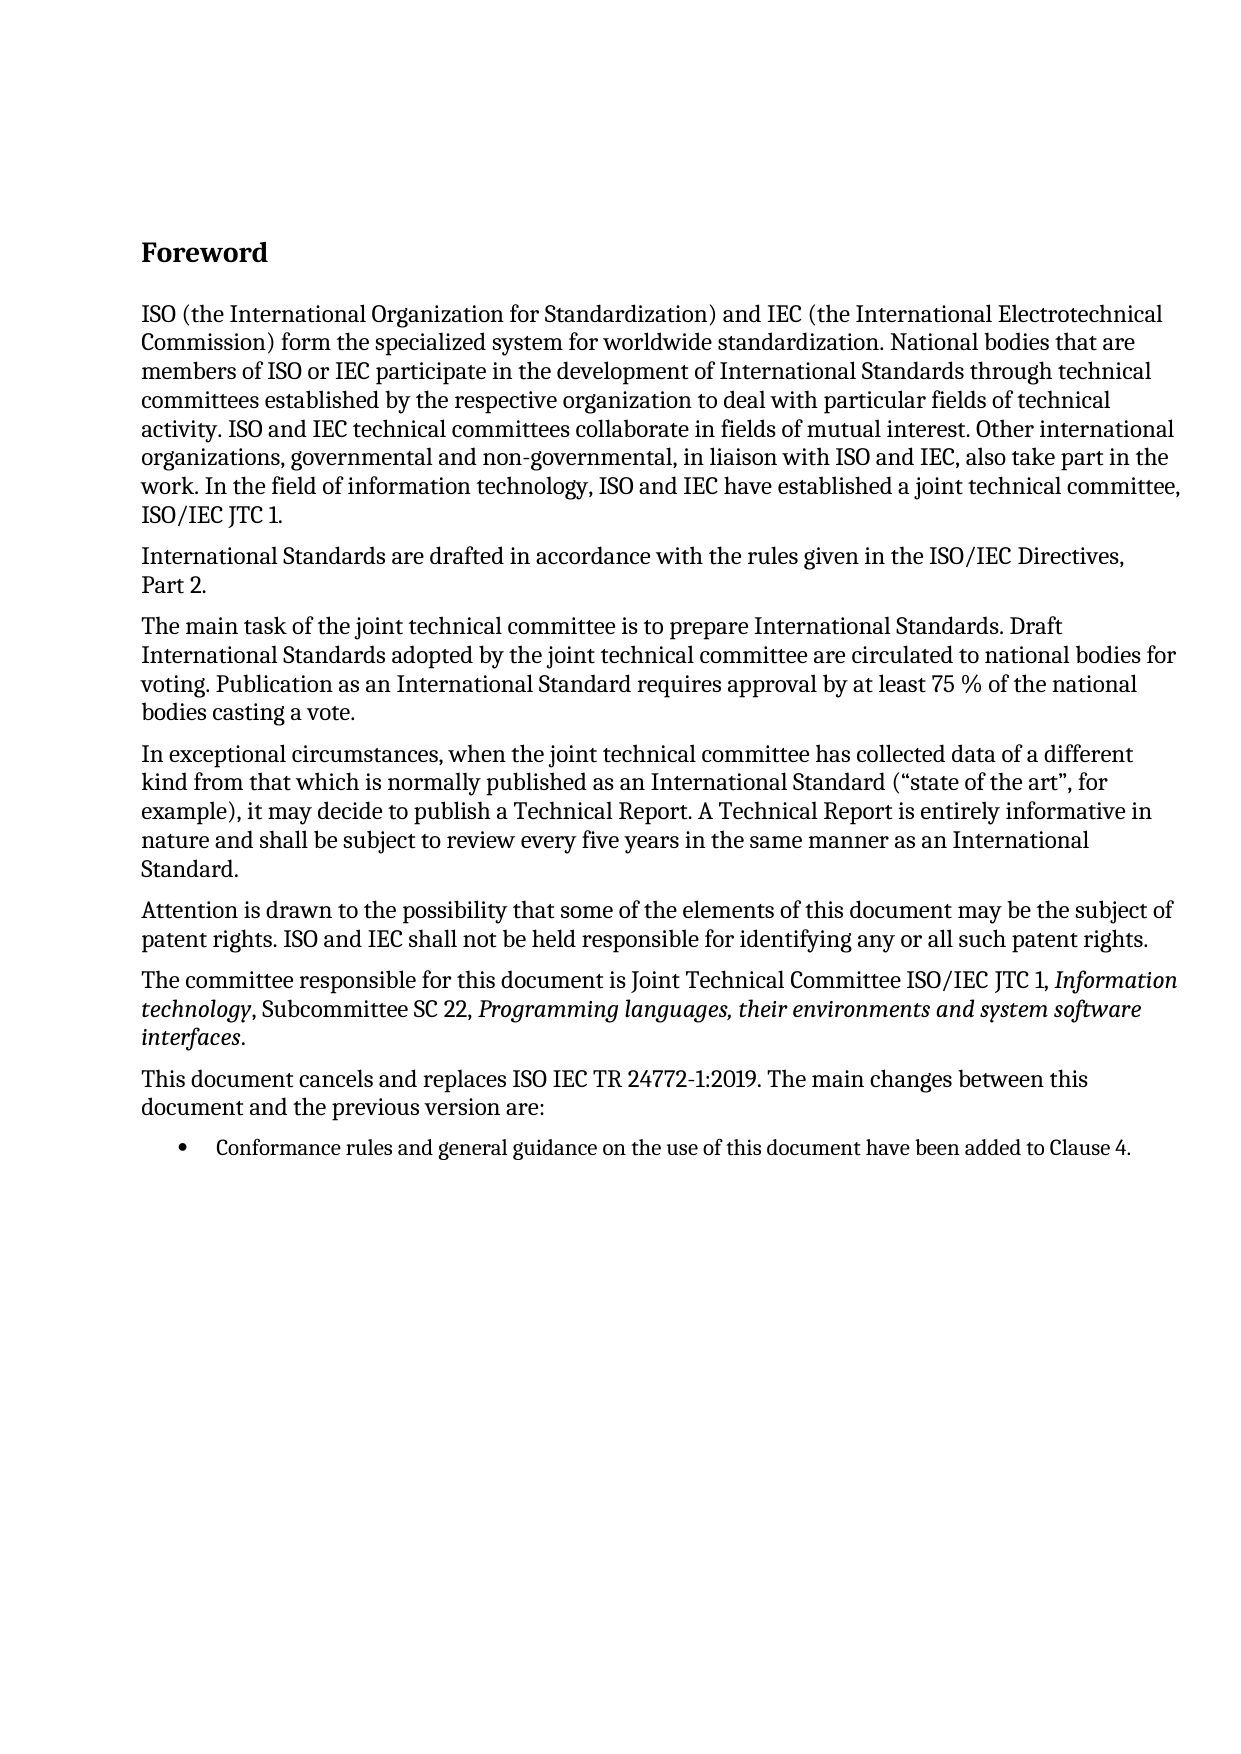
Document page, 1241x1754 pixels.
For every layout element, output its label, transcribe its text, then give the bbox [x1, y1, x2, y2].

text Attention is drawn to the possibility that some of the elements of this document may be the subject of patent rights. ISO and IEC shall not be held responsible for identifying any or all such patent rights. [141, 896, 1182, 953]
text International Standards are drafted in accordance with the rules given in the ISO/IEC Directives, Part 2. [141, 542, 1182, 599]
subtitle Foreword [141, 236, 1182, 269]
list Conformance rules and general guidance on the use of this document have been added to Clause 4. [178, 1134, 1182, 1161]
text The main task of the joint technical committee is to prepare International Standards. Draft International Standards adopted by the joint technical committee are circulated to national bodies for voting. Publication as an International Standard requires approval by at least 75 % of the national bodies casting a vote. [141, 612, 1182, 727]
text ISO (the International Organization for Standardization) and IEC (the International Electrotechnical Commission) form the specialized system for worldwide standardization. National bodies that are members of ISO or IEC participate in the development of International Standards through technical committees established by the respective organization to deal with particular fields of technical activity. ISO and IEC technical committees collaborate in fields of mutual interest. Other international organizations, governmental and non-governmental, in liaison with ISO and IEC, also take part in the work. In the field of information technology, ISO and IEC have established a joint technical committee, ISO/IEC JTC 1. [141, 299, 1182, 529]
text This document cancels and replaces ISO IEC TR 24772-1:2019. The main changes between this document and the previous version are: [141, 1064, 1182, 1122]
text The committee responsible for this document is Joint Technical Committee ISO/IEC JTC 1, Information technology, Subcommittee SC 22, Programming languages, their environments and system software interfaces. [141, 966, 1182, 1052]
text In exceptional circumstances, when the joint technical committee has collected data of a different kind from that which is normally published as an International Standard (“state of the art”, for example), it may decide to publish a Technical Report. A Technical Report is entirely informative in nature and shall be subject to review every five years in the same manner as an International Standard. [141, 739, 1182, 883]
